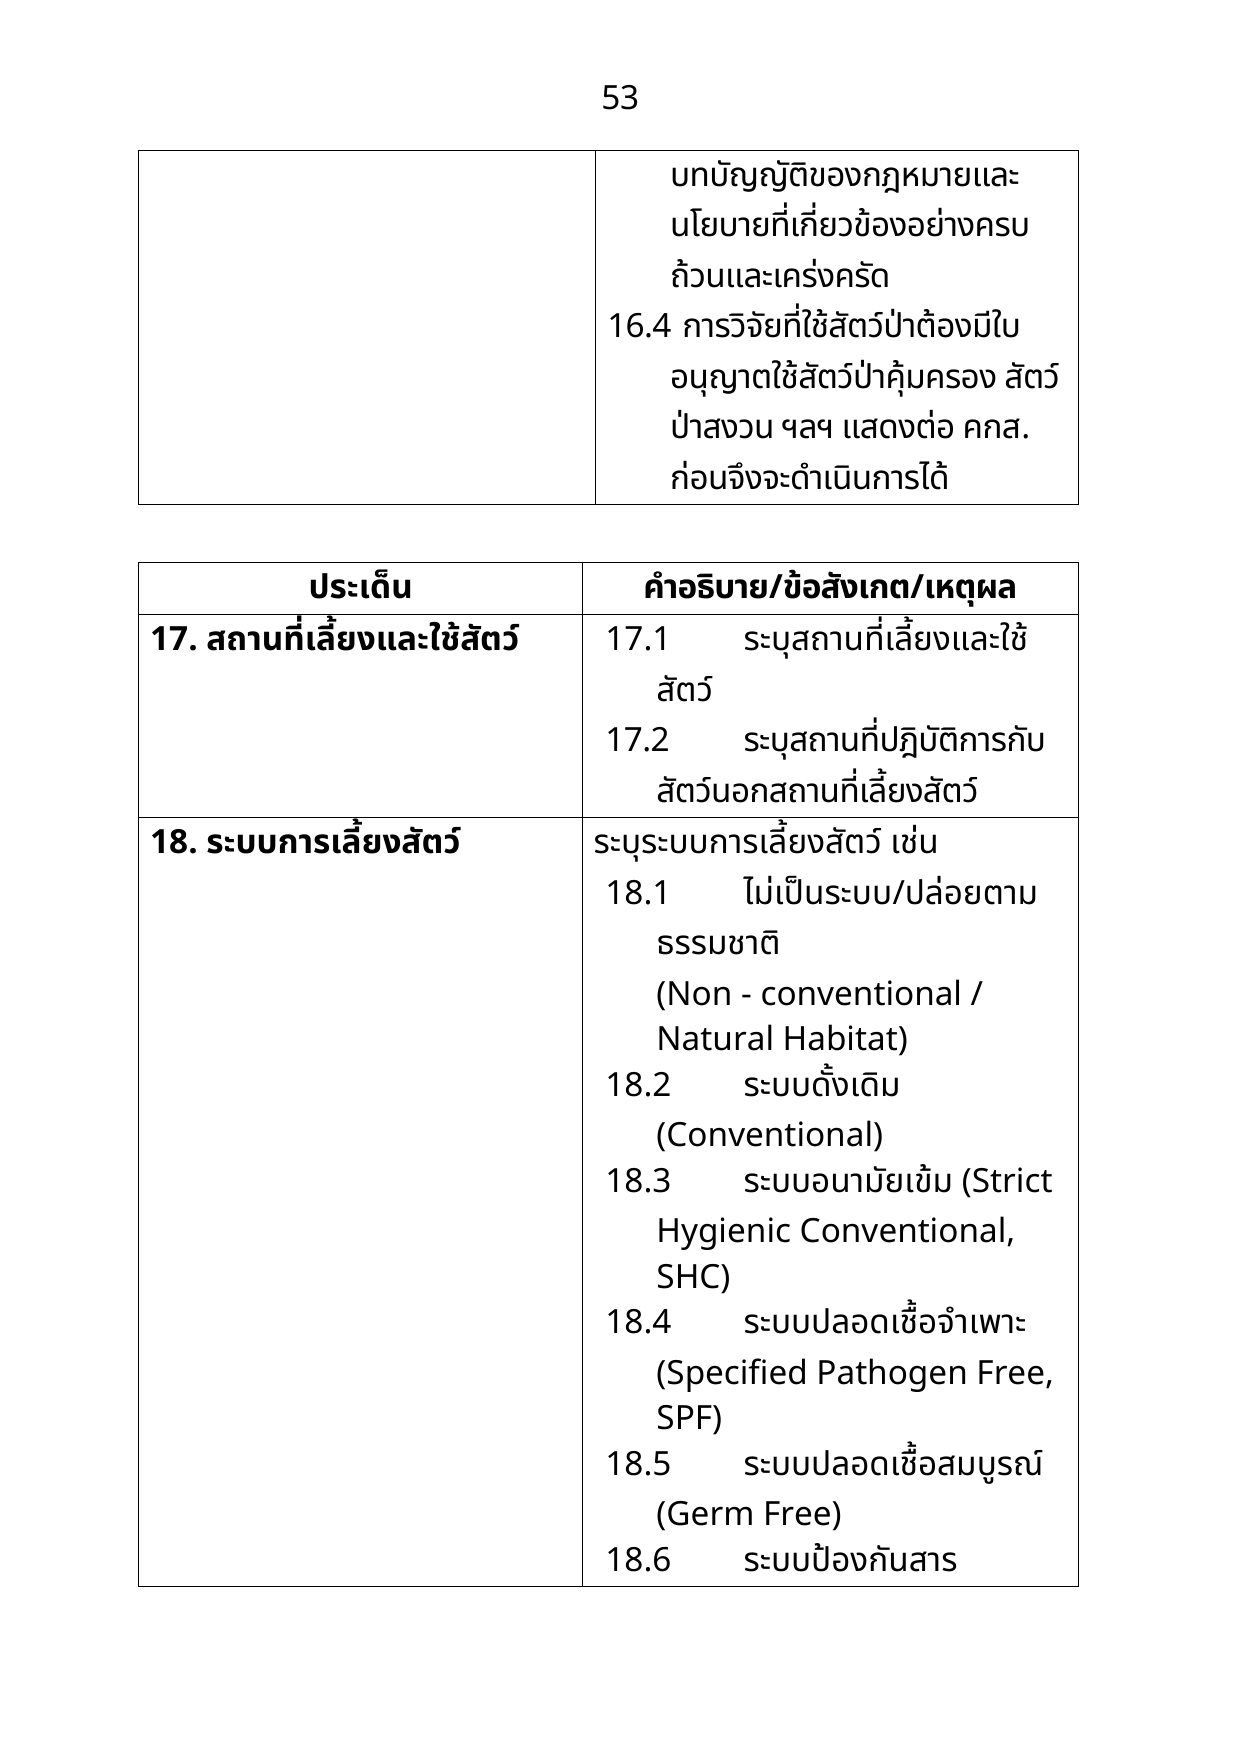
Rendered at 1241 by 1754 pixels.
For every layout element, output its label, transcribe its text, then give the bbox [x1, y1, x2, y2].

table_cell ระบุสถานที่เลี้ยงและใช้สัตว์ ระบุสถานที่ปฎิบัติการกับสัตว์นอกสถานที่เลี้ยงสัตว์ [583, 615, 1078, 817]
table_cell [139, 818, 582, 1586]
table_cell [596, 151, 1078, 504]
table_header คำอธิบาย/ข้อสังเกต/เหตุผล [583, 563, 1078, 614]
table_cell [139, 151, 595, 504]
table_cell 17. สถานที่เลี้ยงและใช้สัตว์ [139, 615, 582, 817]
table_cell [583, 818, 1078, 1586]
table_header ประเด็น [139, 563, 582, 614]
